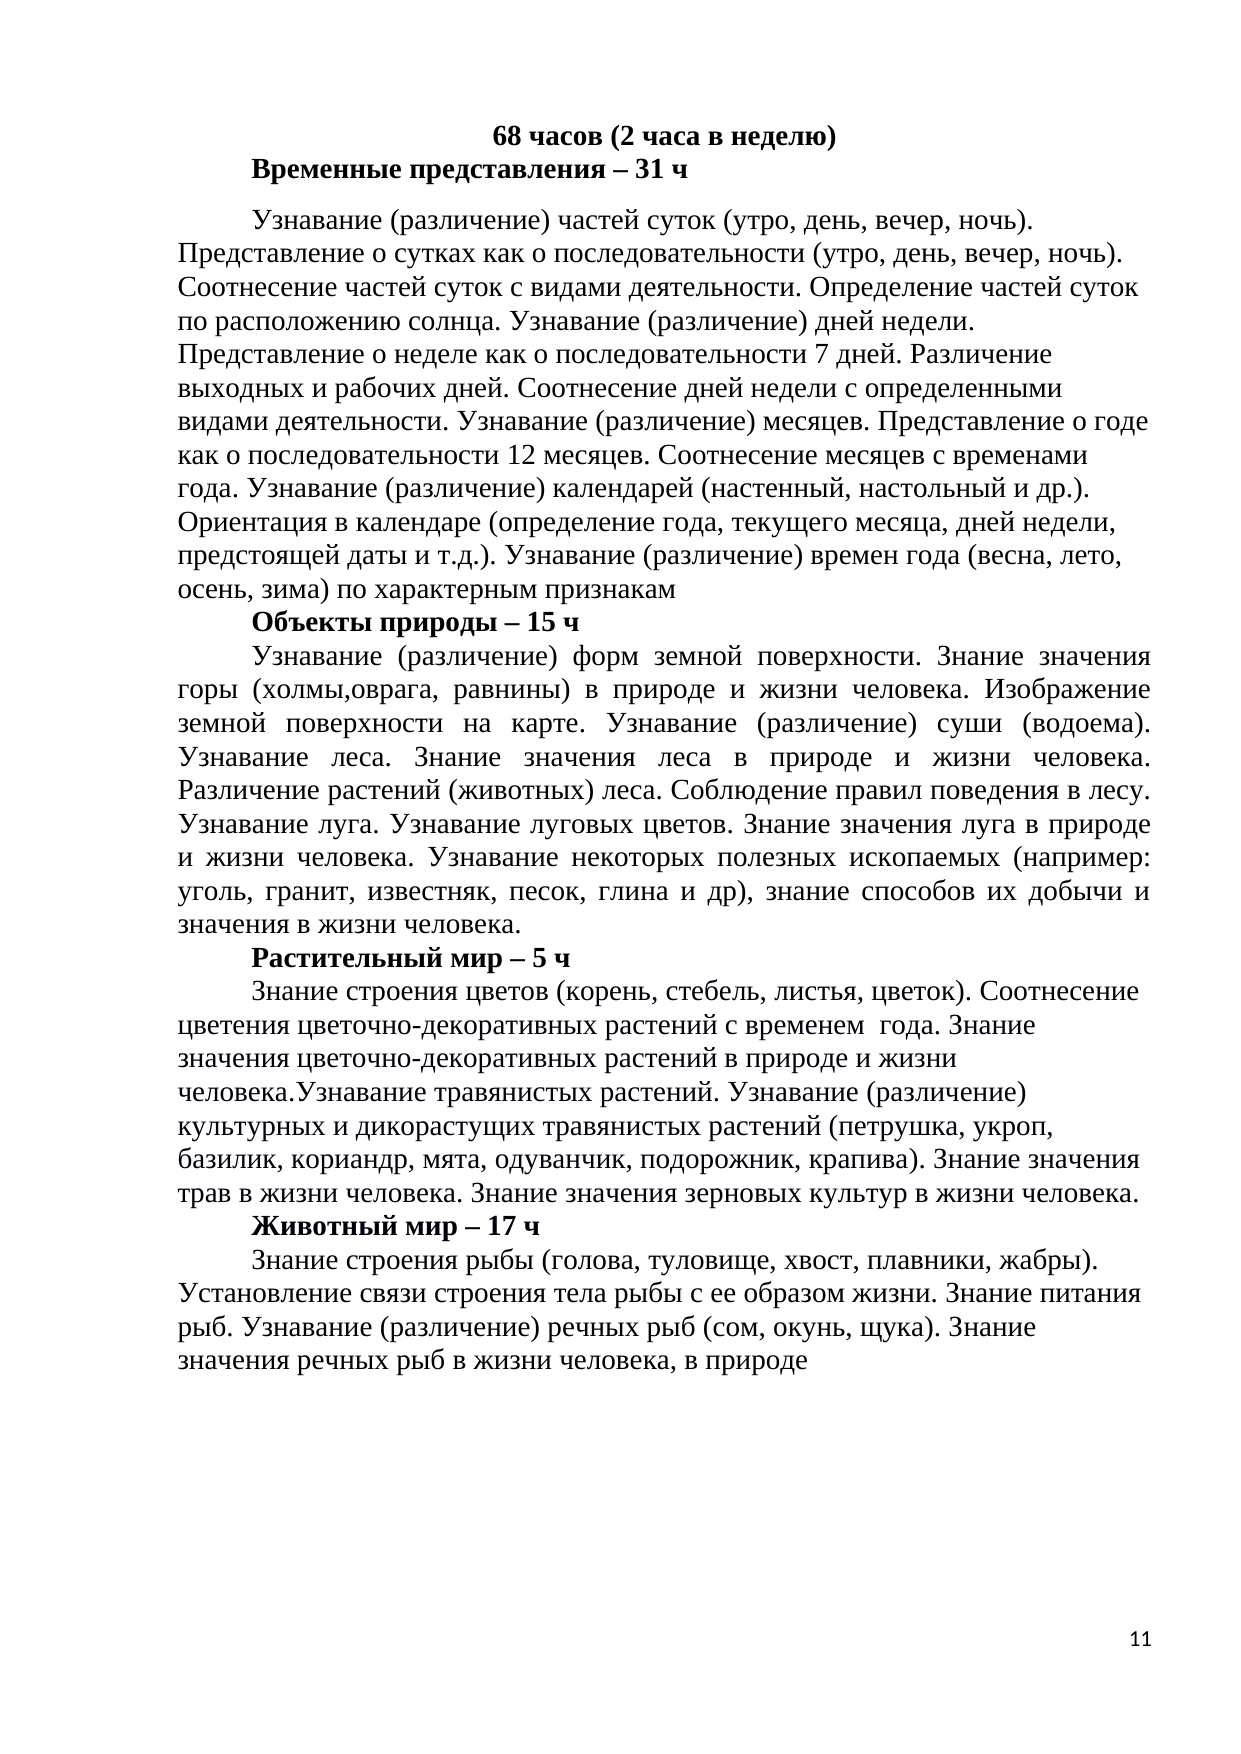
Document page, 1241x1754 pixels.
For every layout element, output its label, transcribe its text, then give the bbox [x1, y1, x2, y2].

text Растительный мир – 5 ч [177, 940, 1152, 973]
text Узнавание (различение) форм земной поверхности. Знание значения горы (холмы,оврага, равнины) в природе и жизни человека. Изображение земной поверхности на карте. Узнавание (различение) суши (водоема). Узнавание леса. Знание значения леса в природе и жизни человека. Различение растений (животных) леса. Соблюдение правил поведения в лесу. Узнавание луга. Узнавание луговых цветов. Знание значения луга в природе и жизни человека. Узнавание некоторых полезных ископаемых (например: уголь, гранит, известняк, песок, глина и др), знание способов их добычи и значения в жизни человека. [177, 638, 1152, 940]
text Знание строения цветов (корень, стебель, листья, цветок). Соотнесение цветения цветочно-декоративных растений с временем года. Знание значения цветочно-декоративных растений в природе и жизни человека.Узнавание травянистых растений. Узнавание (различение) культурных и дикорастущих травянистых растений (петрушка, укроп, базилик, кориандр, мята, одуванчик, подорожник, крапива). Знание значения трав в жизни человека. Знание значения зерновых культур в жизни человека. [177, 973, 1152, 1208]
text Временные представления – 31 ч [177, 152, 1152, 185]
text 68 часов (2 часа в неделю) [177, 118, 1152, 152]
text Объекты природы – 15 ч [177, 604, 1152, 638]
text Узнавание (различение) частей суток (утро, день, вечер, ночь). Представление о сутках как о последовательности (утро, день, вечер, ночь). Соотнесение частей суток с видами деятельности. Определение частей суток по расположению солнца. Узнавание (различение) дней недели. Представление о неделе как о последовательности 7 дней. Различение выходных и рабочих дней. Соотнесение дней недели с определенными видами деятельности. Узнавание (различение) месяцев. Представление о годе как о последовательности 12 месяцев. Соотнесение месяцев с временами года. Узнавание (различение) календарей (настенный, настольный и др.). Ориентация в календаре (определение года, текущего месяца, дней недели, предстоящей даты и т.д.). Узнавание (различение) времен года (весна, лето, осень, зима) по характерным признакам [177, 202, 1152, 604]
text Животный мир – 17 ч [177, 1208, 1152, 1242]
text Знание строения рыбы (голова, туловище, хвост, плавники, жабры). Установление связи строения тела рыбы с ее образом жизни. Знание питания рыб. Узнавание (различение) речных рыб (сом, окунь, щука). Знание значения речных рыб в жизни человека, в природе [177, 1242, 1152, 1376]
